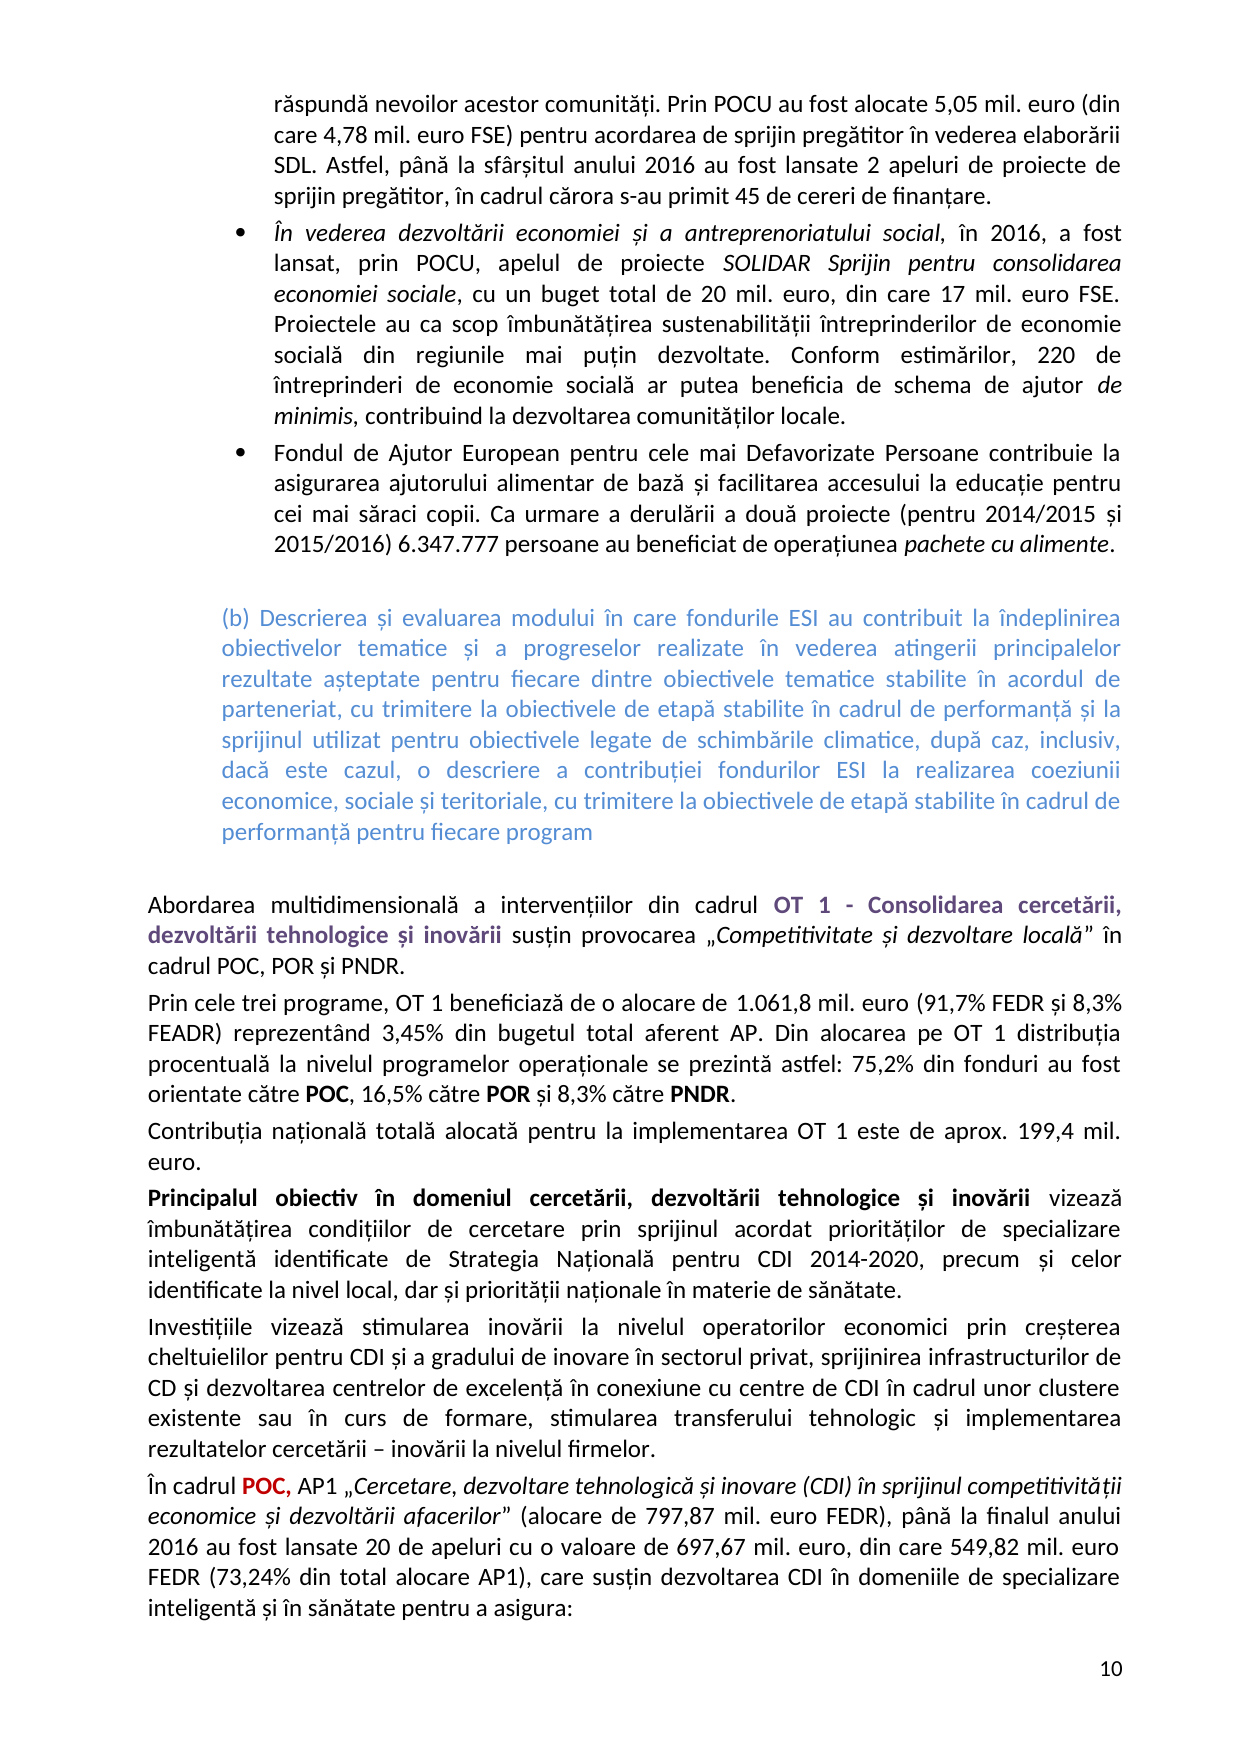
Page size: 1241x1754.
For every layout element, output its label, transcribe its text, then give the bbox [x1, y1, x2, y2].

text Investițiile vizează stimularea inovării la nivelul operatorilor economici prin creșterea cheltuielilor pentru CDI și a gradului de inovare în sectorul privat, sprijinirea infrastructurilor de CD și dezvoltarea centrelor de excelență în conexiune cu centre de CDI în cadrul unor clustere existente sau în curs de formare, stimularea transferului tehnologic şi implementarea rezultatelor cercetării – inovării la nivelul firmelor. [148, 1311, 1122, 1463]
text În cadrul POC, AP1 „Cercetare, dezvoltare tehnologică și inovare (CDI) în sprijinul competitivității economice și dezvoltării afacerilor” (alocare de 797,87 mil. euro FEDR), până la finalul anului 2016 au fost lansate 20 de apeluri cu o valoare de 697,67 mil. euro, din care 549,82 mil. euro FEDR (73,24% din total alocare AP1), care susțin dezvoltarea CDI în domeniile de specializare inteligentă și în sănătate pentru a asigura: [148, 1470, 1122, 1622]
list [236, 89, 1122, 211]
text Prin cele trei programe, OT 1 beneficiază de o alocare de 1.061,8 mil. euro (91,7% FEDR şi 8,3% FEADR) reprezentând 3,45% din bugetul total aferent AP. Din alocarea pe OT 1 distribuția procentuală la nivelul programelor operaționale se prezintă astfel: 75,2% din fonduri au fost orientate către POC, 16,5% către POR și 8,3% către PNDR. [148, 987, 1122, 1109]
text Contribuția națională totală alocată pentru la implementarea OT 1 este de aprox. 199,4 mil. euro. [148, 1115, 1122, 1176]
text (b) Descrierea și evaluarea modului în care fondurile ESI au contribuit la îndeplinirea obiectivelor tematice și a progreselor realizate în vederea atingerii principalelor rezultate așteptate pentru fiecare dintre obiectivele tematice stabilite în acordul de parteneriat, cu trimitere la obiectivele de etapă stabilite în cadrul de performanță și la sprijinul utilizat pentru obiectivele legate de schimbările climatice, după caz, inclusiv, dacă este cazul, o descriere a contribuției fondurilor ESI la realizarea coeziunii economice, sociale și teritoriale, cu trimitere la obiectivele de etapă stabilite în cadrul de performanță pentru fiecare program [221, 602, 1122, 846]
text Abordarea multidimensională a intervențiilor din cadrul OT 1 - Consolidarea cercetării, dezvoltării tehnologice și inovării susțin provocarea „Competitivitate și dezvoltare locală” în cadrul POC, POR și PNDR. [148, 889, 1122, 981]
list În vederea dezvoltării economiei şi a antreprenoriatului social, în 2016, a fost lansat, prin POCU, apelul de proiecte SOLIDAR Sprijin pentru consolidarea economiei sociale, cu un buget total de 20 mil. euro, din care 17 mil. euro FSE. Proiectele au ca scop îmbunătăţirea sustenabilităţii întreprinderilor de economie socială din regiunile mai puţin dezvoltate. Conform estimărilor, 220 de întreprinderi de economie socială ar putea beneficia de schema de ajutor de minimis, contribuind la dezvoltarea comunităţilor locale. [236, 217, 1122, 431]
list Fondul de Ajutor European pentru cele mai Defavorizate Persoane contribuie la asigurarea ajutorului alimentar de bază şi facilitarea accesului la educaţie pentru cei mai săraci copii. Ca urmare a derulării a două proiecte (pentru 2014/2015 şi 2015/2016) 6.347.777 persoane au beneficiat de operațiunea pachete cu alimente. [236, 437, 1122, 559]
text Principalul obiectiv în domeniul cercetării, dezvoltării tehnologice și inovării vizează îmbunătățirea condițiilor de cercetare prin sprijinul acordat priorităților de specializare inteligentă identificate de Strategia Națională pentru CDI 2014-2020, precum şi celor identificate la nivel local, dar și priorității naționale în materie de sănătate. [148, 1183, 1122, 1305]
